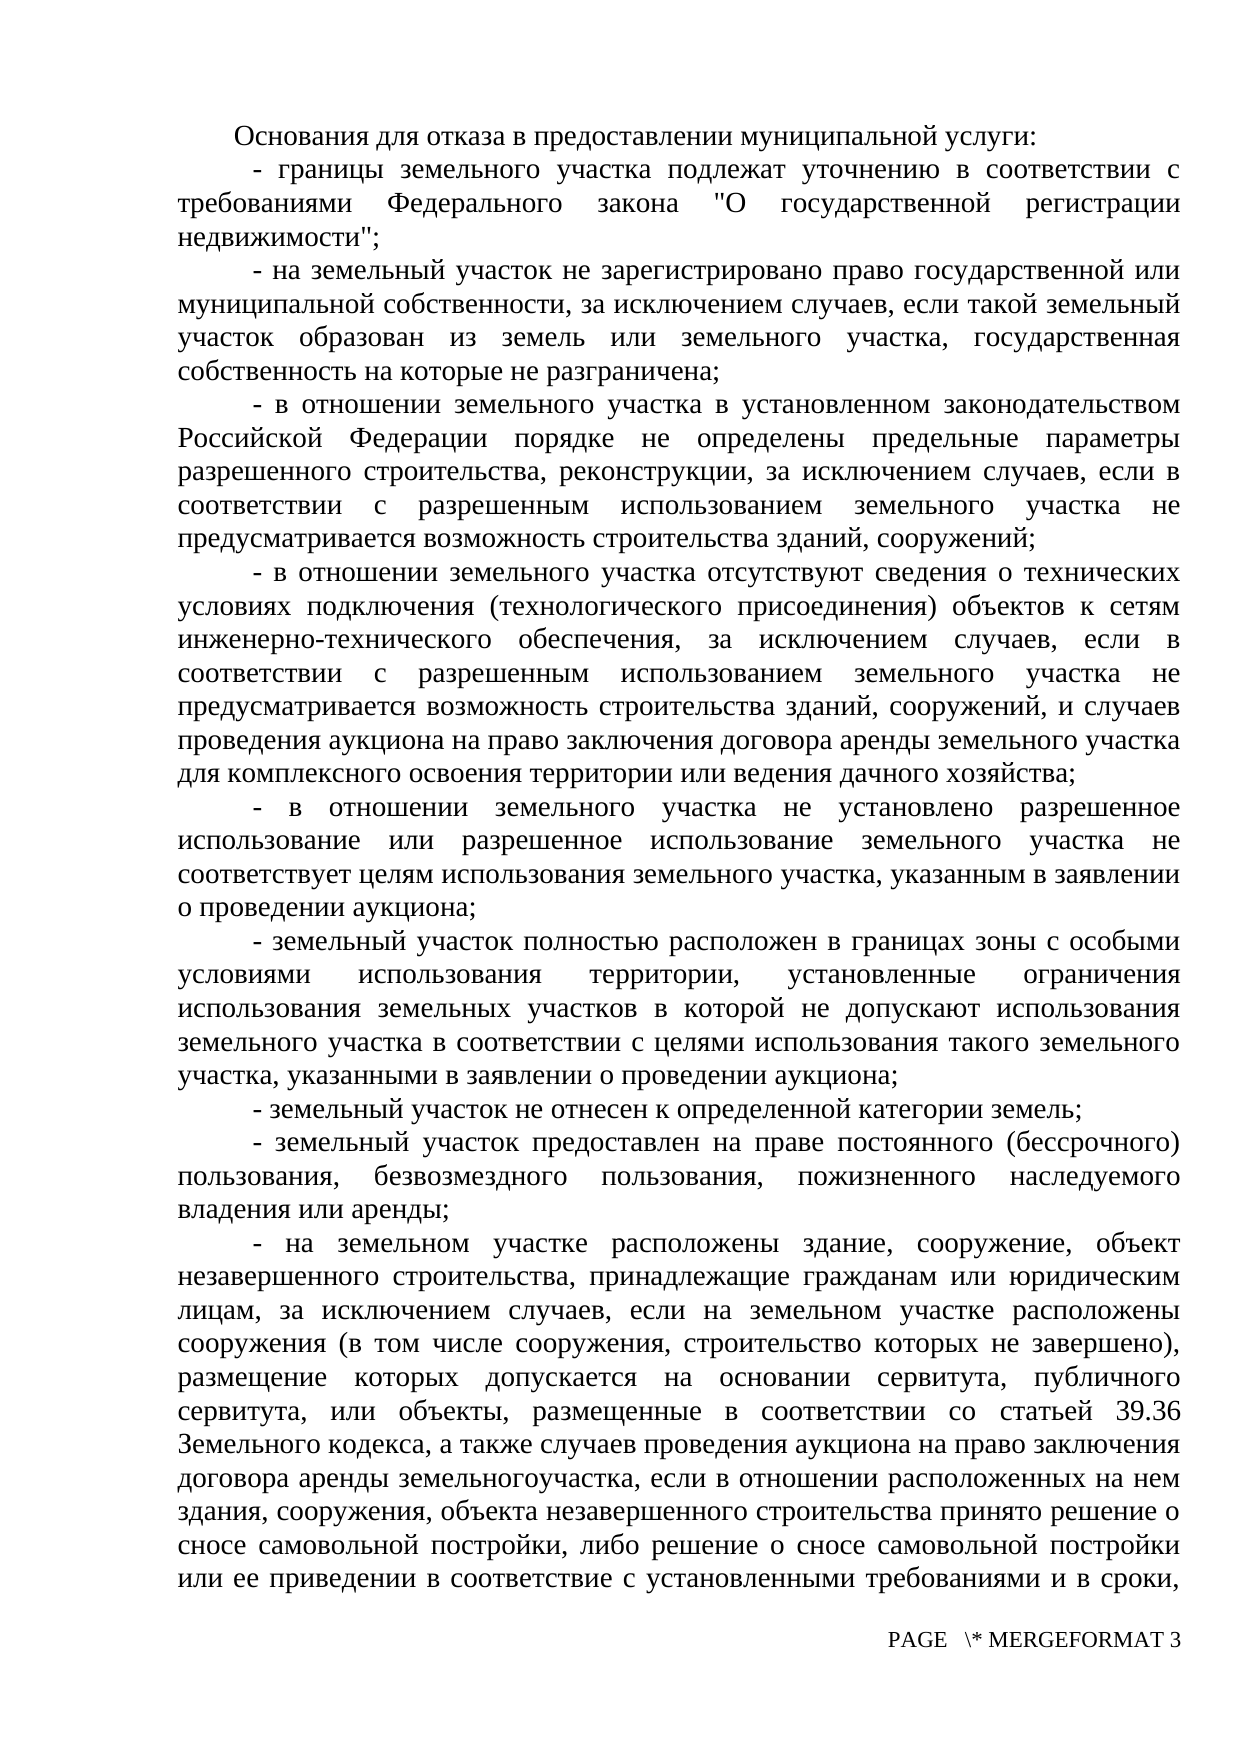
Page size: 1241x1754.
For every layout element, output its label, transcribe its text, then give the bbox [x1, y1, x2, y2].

text - в отношении земельного участка отсутствуют сведения о технических условиях подключения (технологического присоединения) объектов к сетям инженерно-технического обеспечения, за исключением случаев, если в соответствии с разрешенным использованием земельного участка не предусматривается возможность строительства зданий, сооружений, и случаев проведения аукциона на право заключения договора аренды земельного участка для комплексного освоения территории или ведения дачного хозяйства; [177, 554, 1181, 789]
text - земельный участок не отнесен к определенной категории земель; [177, 1091, 1181, 1124]
text - на земельный участок не зарегистрировано право государственной или муниципальной собственности, за исключением случаев, если такой земельный участок образован из земель или земельного участка, государственная собственность на которые не разграничена; [177, 252, 1181, 386]
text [177, 1225, 1181, 1594]
text - границы земельного участка подлежат уточнению в соответствии с требованиями Федерального закона "О государственной регистрации недвижимости"; [177, 152, 1181, 252]
text - земельный участок полностью расположен в границах зоны с особыми условиями использования территории, установленные ограничения использования земельных участков в которой не допускают использования земельного участка в соответствии с целями использования такого земельного участка, указанными в заявлении о проведении аукциона; [177, 923, 1181, 1091]
text - земельный участок предоставлен на праве постоянного (бессрочного) пользования, безвозмездного пользования, пожизненного наследуемого владения или аренды; [177, 1124, 1181, 1225]
text Основания для отказа в предоставлении муниципальной услуги: [177, 118, 1181, 152]
text - в отношении земельного участка в установленном законодательством Российской Федерации порядке не определены предельные параметры разрешенного строительства, реконструкции, за исключением случаев, если в соответствии с разрешенным использованием земельного участка не предусматривается возможность строительства зданий, сооружений; [177, 386, 1181, 554]
text - в отношении земельного участка не установлено разрешенное использование или разрешенное использование земельного участка не соответствует целям использования земельного участка, указанным в заявлении о проведении аукциона; [177, 789, 1181, 923]
